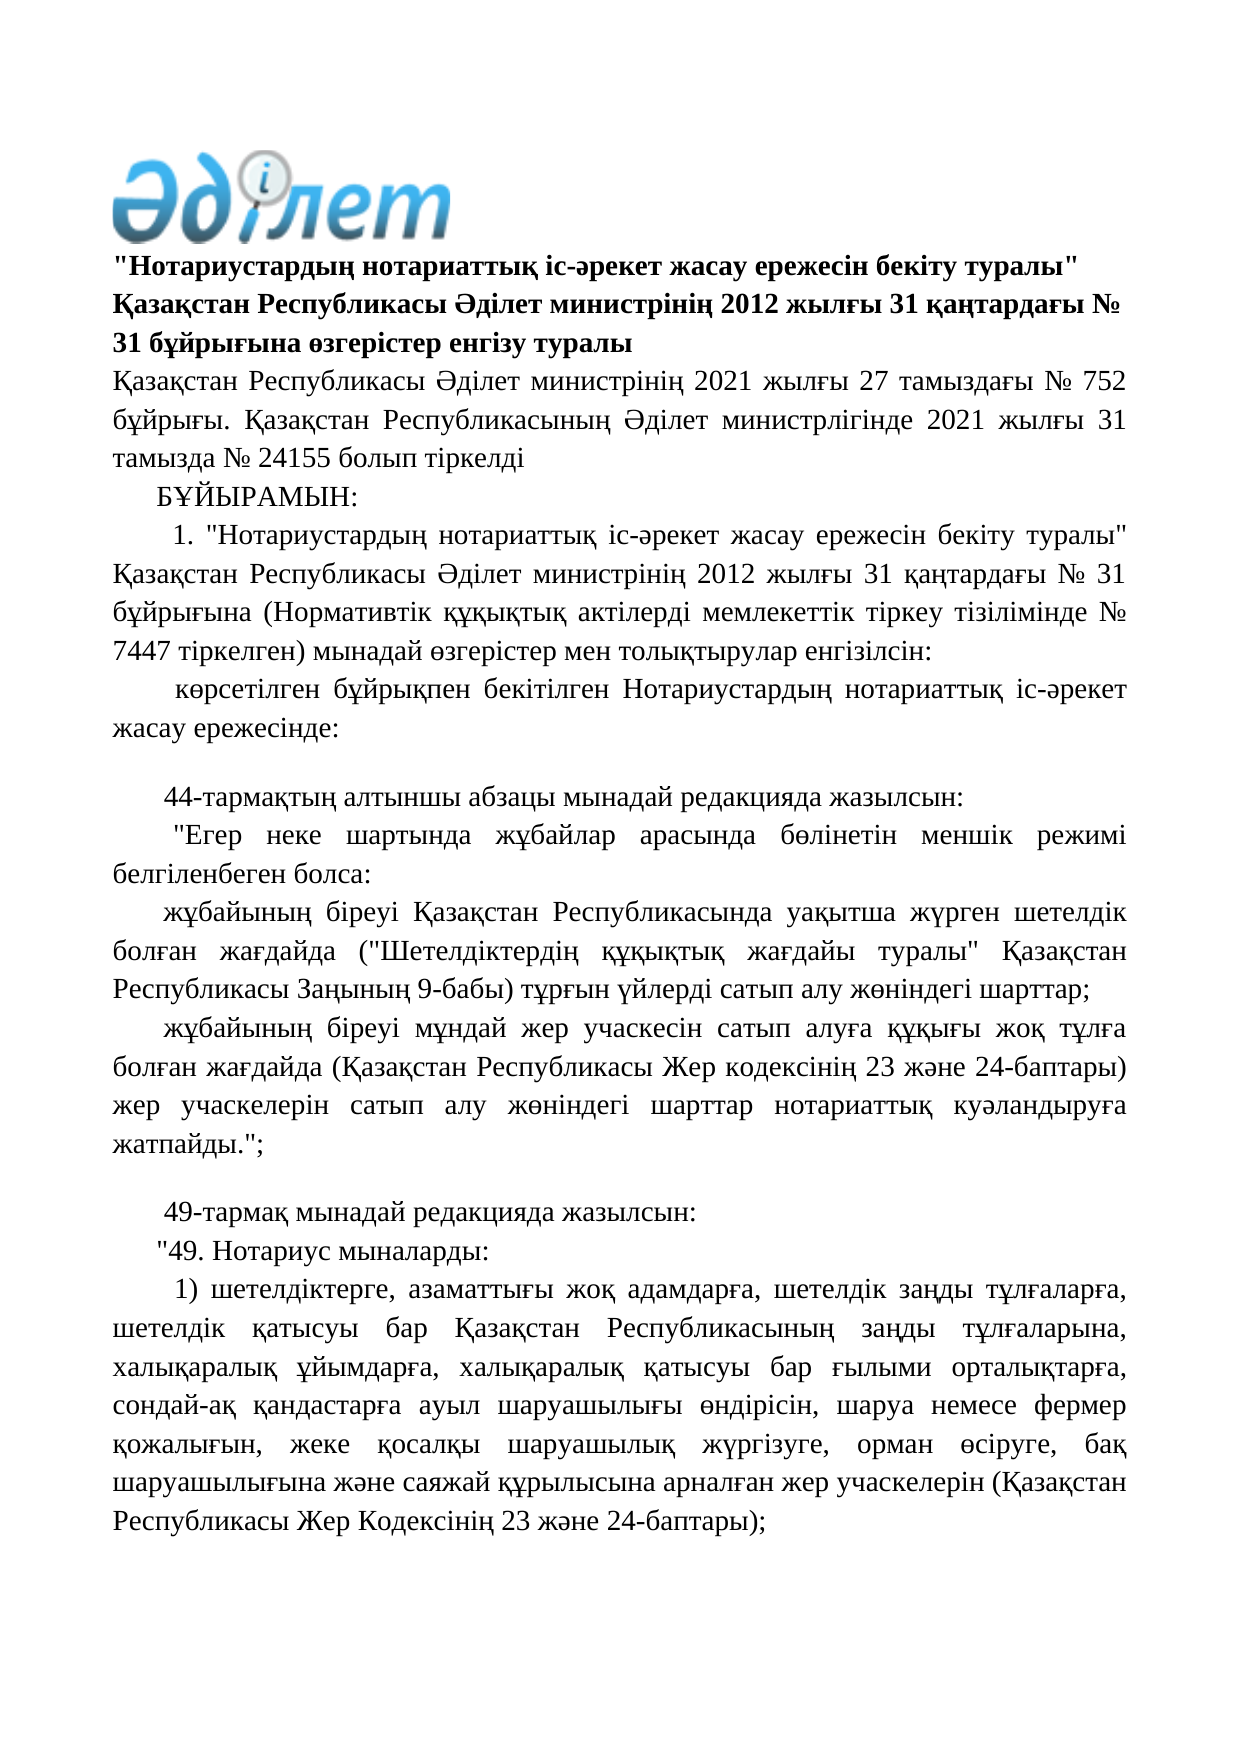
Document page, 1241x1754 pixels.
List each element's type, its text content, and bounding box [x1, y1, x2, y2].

text "Нотариустардың нотариаттық іс-әрекет жасау ережесін бекіту туралы" Қазақстан Республикасы Әділет министрінің 2012 жылғы 31 қаңтардағы № 31 бұйрығына өзгерістер енгізу туралы [112, 248, 1128, 358]
text 49-тармақ мынадай редакцияда жазылсын: [112, 1194, 1128, 1228]
picture [112, 150, 451, 244]
text 1) шетелдіктерге, азаматтығы жоқ адамдарға, шетелдік заңды тұлғаларға, шетелдік қатысуы бар Қазақстан Республикасының заңды тұлғаларына, халықаралық ұйымдарға, халықаралық қатысуы бар ғылыми орталықтарға, сондай-ақ қандастарға ауыл шаруашылығы өндiрiсiн, шаруа немесе фермер қожалығын, жеке қосалқы шаруашылық жүргiзуге, орман өсiруге, бақ шаруашылығына және саяжай құрылысына арналған жер учаскелерін (Қазақстан Республикасы Жер Кодексiнiң 23 және 24-баптары); [112, 1272, 1128, 1536]
text көрсетілген бұйрықпен бекітілген Нотариустардың нотариаттық іс-әрекет жасау ережесінде: [112, 672, 1128, 744]
text БҰЙЫРАМЫН: [112, 479, 1128, 512]
text Қазақстан Республикасы Әділет министрінің 2021 жылғы 27 тамыздағы № 752 бұйрығы. Қазақстан Республикасының Әділет министрлігінде 2021 жылғы 31 тамызда № 24155 болып тіркелді [112, 363, 1128, 474]
text жұбайының біреуі мұндай жер учаскесін сатып алуға құқығы жоқ тұлға болған жағдайда (Қазақстан Республикасы Жер кодексінің 23 және 24-баптары) жер учаскелерін сатып алу жөніндегі шарттар нотариаттық куәландыруға жатпайды."; [112, 1010, 1128, 1159]
text "Егер неке шартында жұбайлар арасында бөлінетін меншік режимі белгіленбеген болса: [112, 817, 1128, 889]
text 44-тармақтың алтыншы абзацы мынадай редакцияда жазылсын: [112, 779, 1128, 812]
text 1. "Нотариустардың нотариаттық іс-әрекет жасау ережесін бекіту туралы" Қазақстан Республикасы Әділет министрінің 2012 жылғы 31 қаңтардағы № 31 бұйрығына (Нормативтік құқықтық актілерді мемлекеттік тіркеу тізілімінде № 7447 тіркелген) мынадай өзгерістер мен толықтырулар енгізілсін: [112, 517, 1128, 667]
text жұбайының біреуі Қазақстан Республикасында уақытша жүрген шетелдiк болған жағдайда ("Шетелдiктердiң құқықтық жағдайы туралы" Қазақстан Республикасы Заңының 9-бабы) тұрғын үйлерді сатып алу жөніндегі шарттар; [112, 894, 1128, 1005]
text "49. Нотариус мыналарды: [112, 1233, 1128, 1267]
